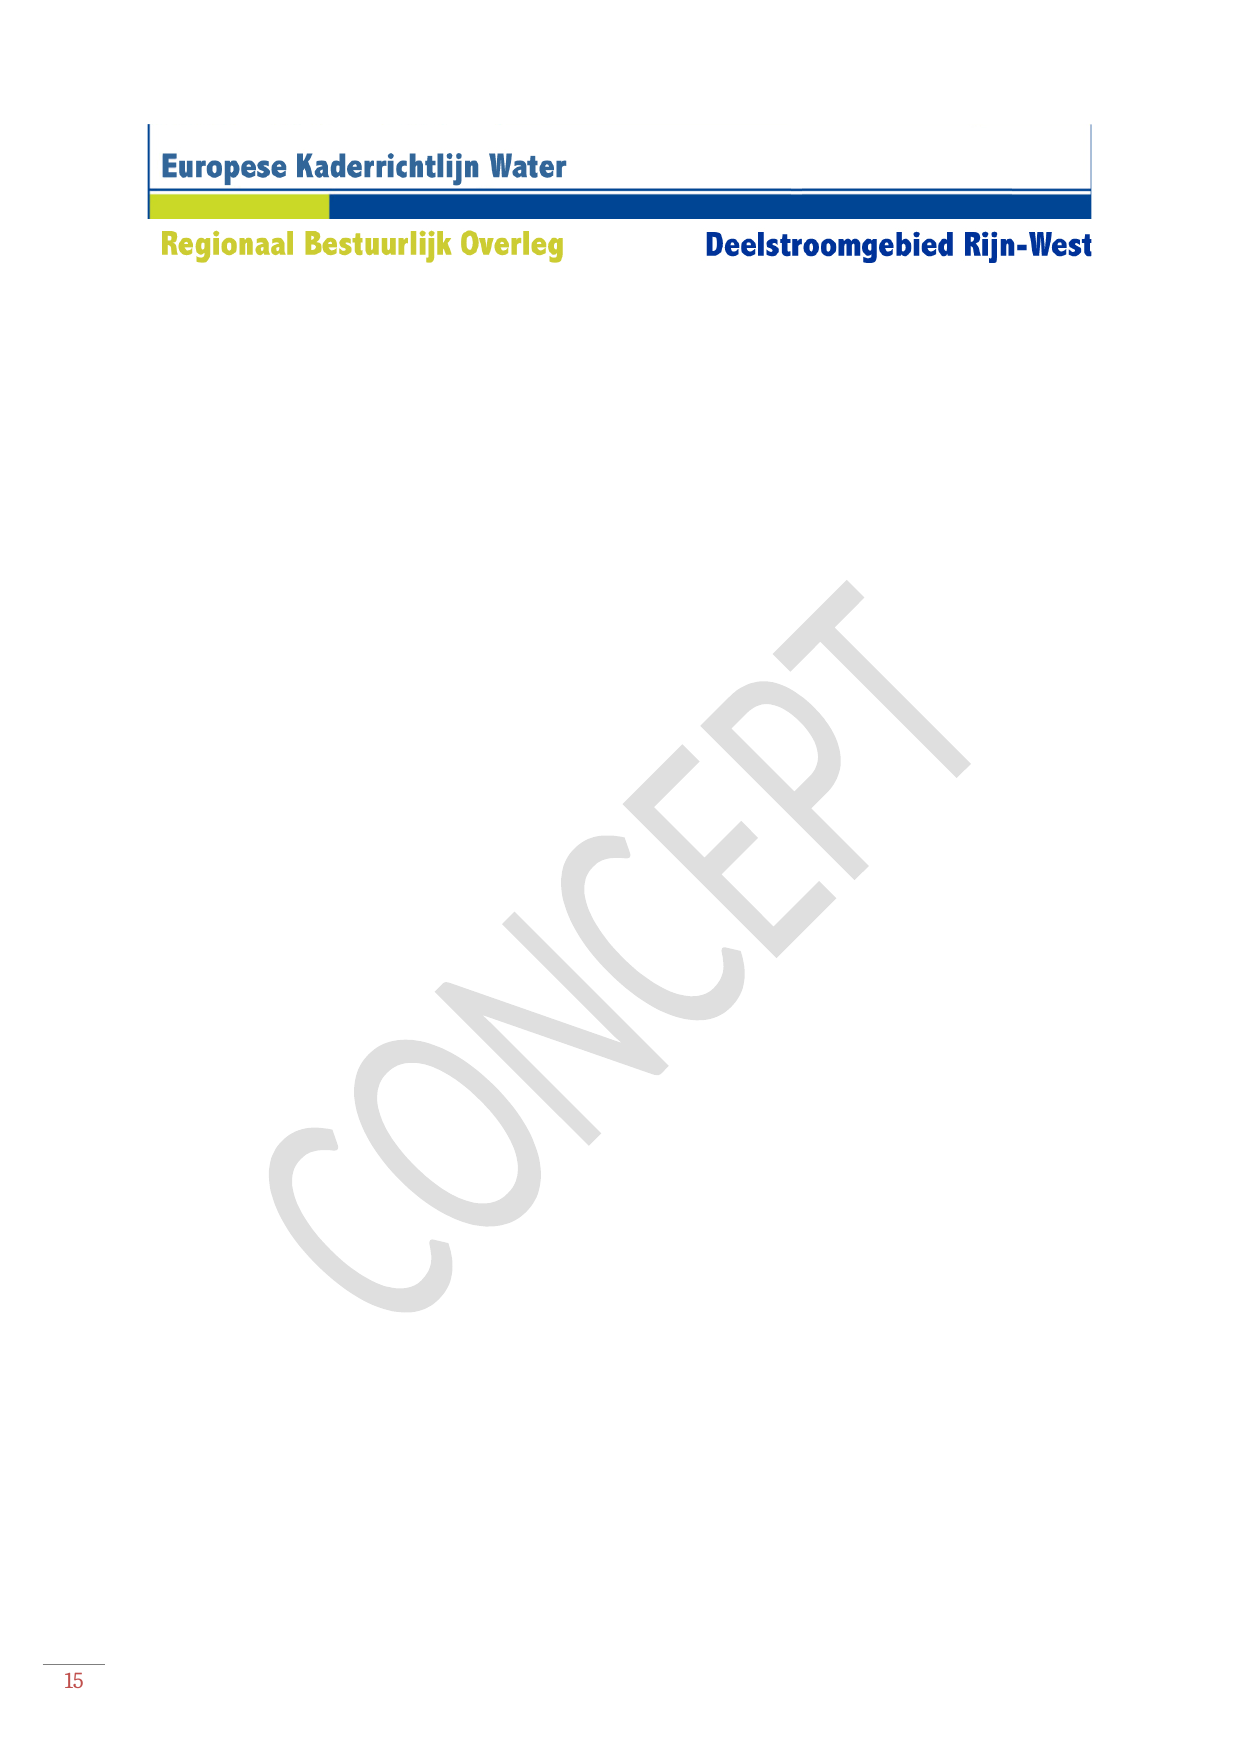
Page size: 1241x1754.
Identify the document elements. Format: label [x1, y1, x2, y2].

picture [147, 73, 1092, 263]
